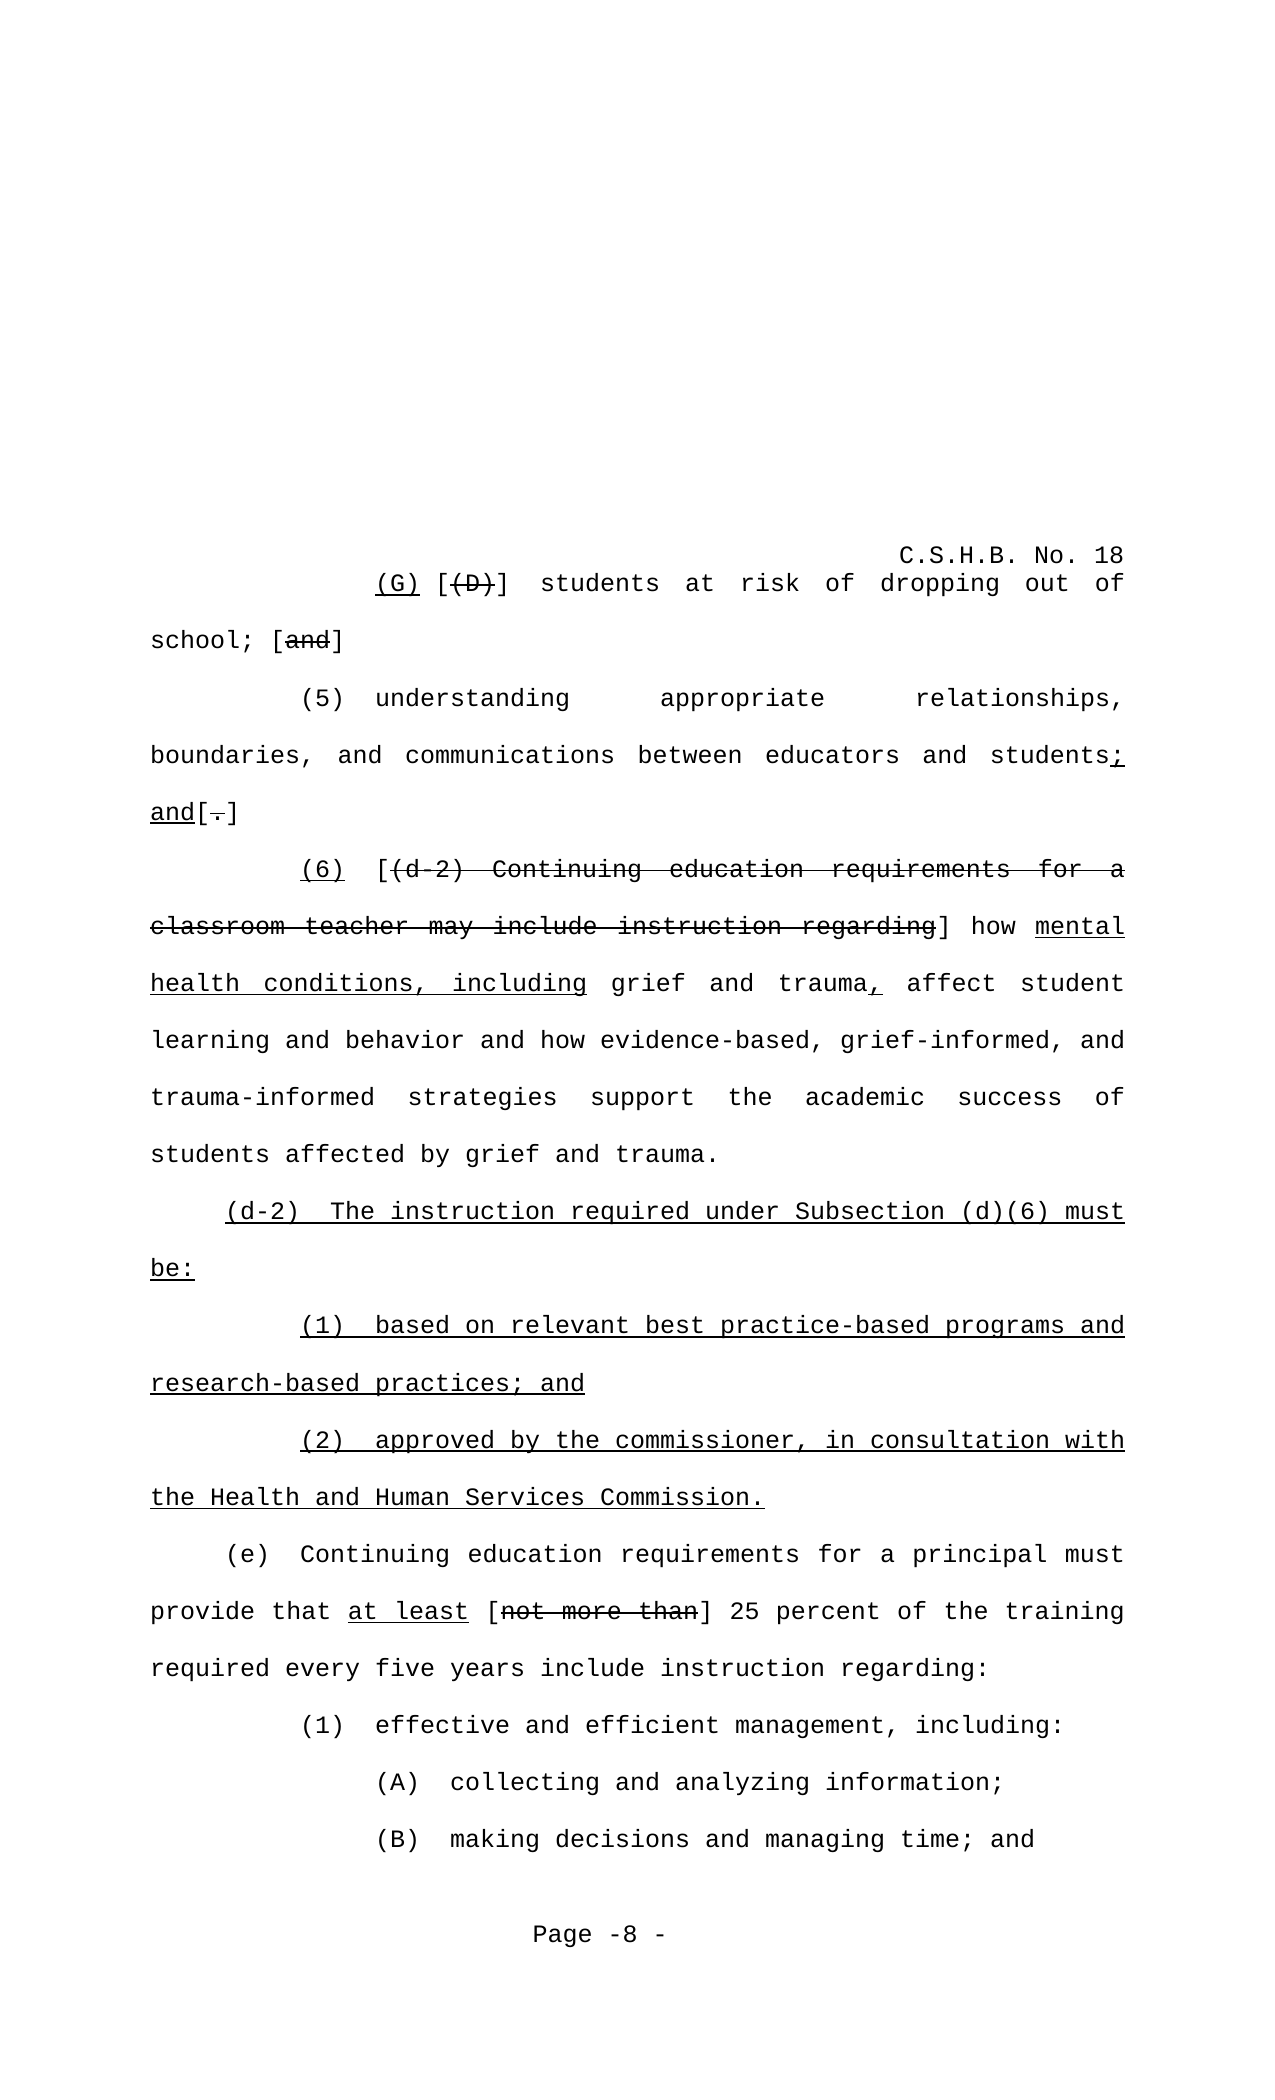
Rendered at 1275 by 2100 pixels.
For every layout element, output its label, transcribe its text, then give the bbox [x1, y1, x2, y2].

text (1) effective and efficient management, including: [150, 1712, 1125, 1741]
text (A) collecting and analyzing information; [150, 1769, 1125, 1798]
text (e) Continuing education requirements for a principal must provide that at least [not more than] 25 percent of the training required every five years include instruction regarding: [150, 1541, 1125, 1684]
text (5) understanding appropriate relationships, boundaries, and communications between educators and students; and[.] [150, 685, 1125, 828]
text (B) making decisions and managing time; and [150, 1827, 1125, 1855]
text (2) approved by the commissioner, in consultation with the Health and Human Services Commission. [150, 1427, 1125, 1513]
text (G) [(D)] students at risk of dropping out of school; [and] [150, 571, 1125, 656]
text (1) based on relevant best practice-based programs and research-based practices; and [150, 1313, 1125, 1398]
text (d-2) The instruction required under Subsection (d)(6) must be: [150, 1199, 1125, 1284]
text (6) [(d-2) Continuing education requirements for a classroom teacher may include instruction regarding] how mental health conditions, including grief and trauma, affect student learning and behavior and how evidence-based, grief-informed, and trauma-informed strategies support the academic success of students affected by grief and trauma. [150, 856, 1125, 1170]
